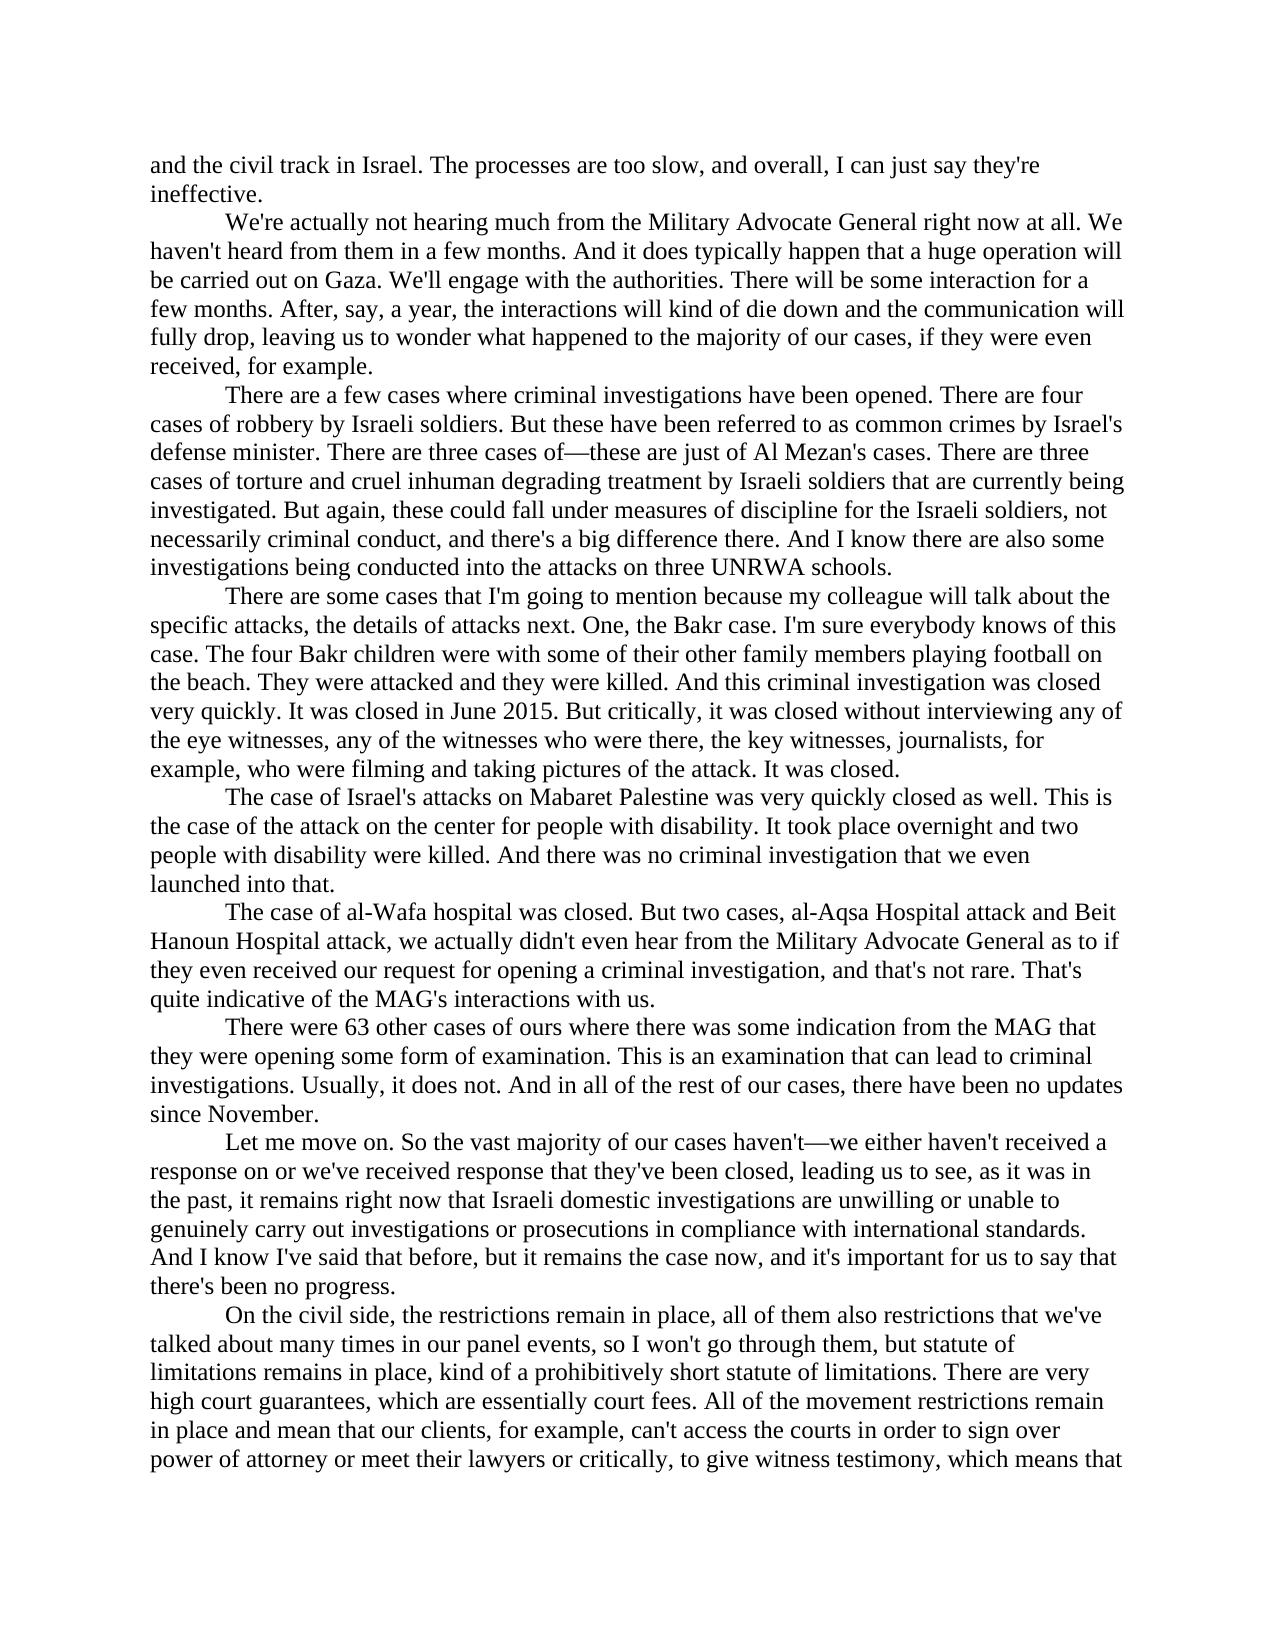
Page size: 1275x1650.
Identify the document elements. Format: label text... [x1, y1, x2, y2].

text We're actually not hearing much from the Military Advocate General right now at all. We haven't heard from them in a few months. And it does typically happen that a huge operation will be carried out on Gaza. We'll engage with the authorities. There will be some interaction for a few months. After, say, a year, the interactions will kind of die down and the communication will fully drop, leaving us to wonder what happened to the majority of our cases, if they were even received, for example. [150, 207, 1125, 380]
text The case of al-Wafa hospital was closed. But two cases, al-Aqsa Hospital attack and Beit Hanoun Hospital attack, we actually didn't even hear from the Military Advocate General as to if they even received our request for opening a criminal investigation, and that's not rare. That's quite indicative of the MAG's interactions with us. [150, 897, 1125, 1012]
text There are some cases that I'm going to mention because my colleague will talk about the specific attacks, the details of attacks next. One, the Bakr case. I'm sure everybody knows of this case. The four Bakr children were with some of their other family members playing football on the beach. They were attacked and they were killed. And this criminal investigation was closed very quickly. It was closed in June 2015. But critically, it was closed without interviewing any of the eye witnesses, any of the witnesses who were there, the key witnesses, journalists, for example, who were filming and taking pictures of the attack. It was closed. [150, 581, 1125, 782]
text There are a few cases where criminal investigations have been opened. There are four cases of robbery by Israeli soldiers. But these have been referred to as common crimes by Israel's defense minister. There are three cases of—these are just of Al Mezan's cases. There are three cases of torture and cruel inhuman degrading treatment by Israeli soldiers that are currently being investigated. But again, these could fall under measures of discipline for the Israeli soldiers, not necessarily criminal conduct, and there's a big difference there. And I know there are also some investigations being conducted into the attacks on three UNRWA schools. [150, 380, 1125, 581]
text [150, 1300, 1125, 1472]
text There were 63 other cases of ours where there was some indication from the MAG that they were opening some form of examination. This is an examination that can lead to criminal investigations. Usually, it does not. And in all of the rest of our cases, there have been no updates since November. [150, 1012, 1125, 1127]
text Let me move on. So the vast majority of our cases haven't—we either haven't received a response on or we've received response that they've been closed, leading us to see, as it was in the past, it remains right now that Israeli domestic investigations are unwilling or unable to genuinely carry out investigations or prosecutions in compliance with international standards. And I know I've said that before, but it remains the case now, and it's important for us to say that there's been no progress. [150, 1127, 1125, 1300]
text The case of Israel's attacks on Mabaret Palestine was very quickly closed as well. This is the case of the attack on the center for people with disability. It took place overnight and two people with disability were killed. And there was no criminal investigation that we even launched into that. [150, 782, 1125, 897]
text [150, 150, 1125, 207]
